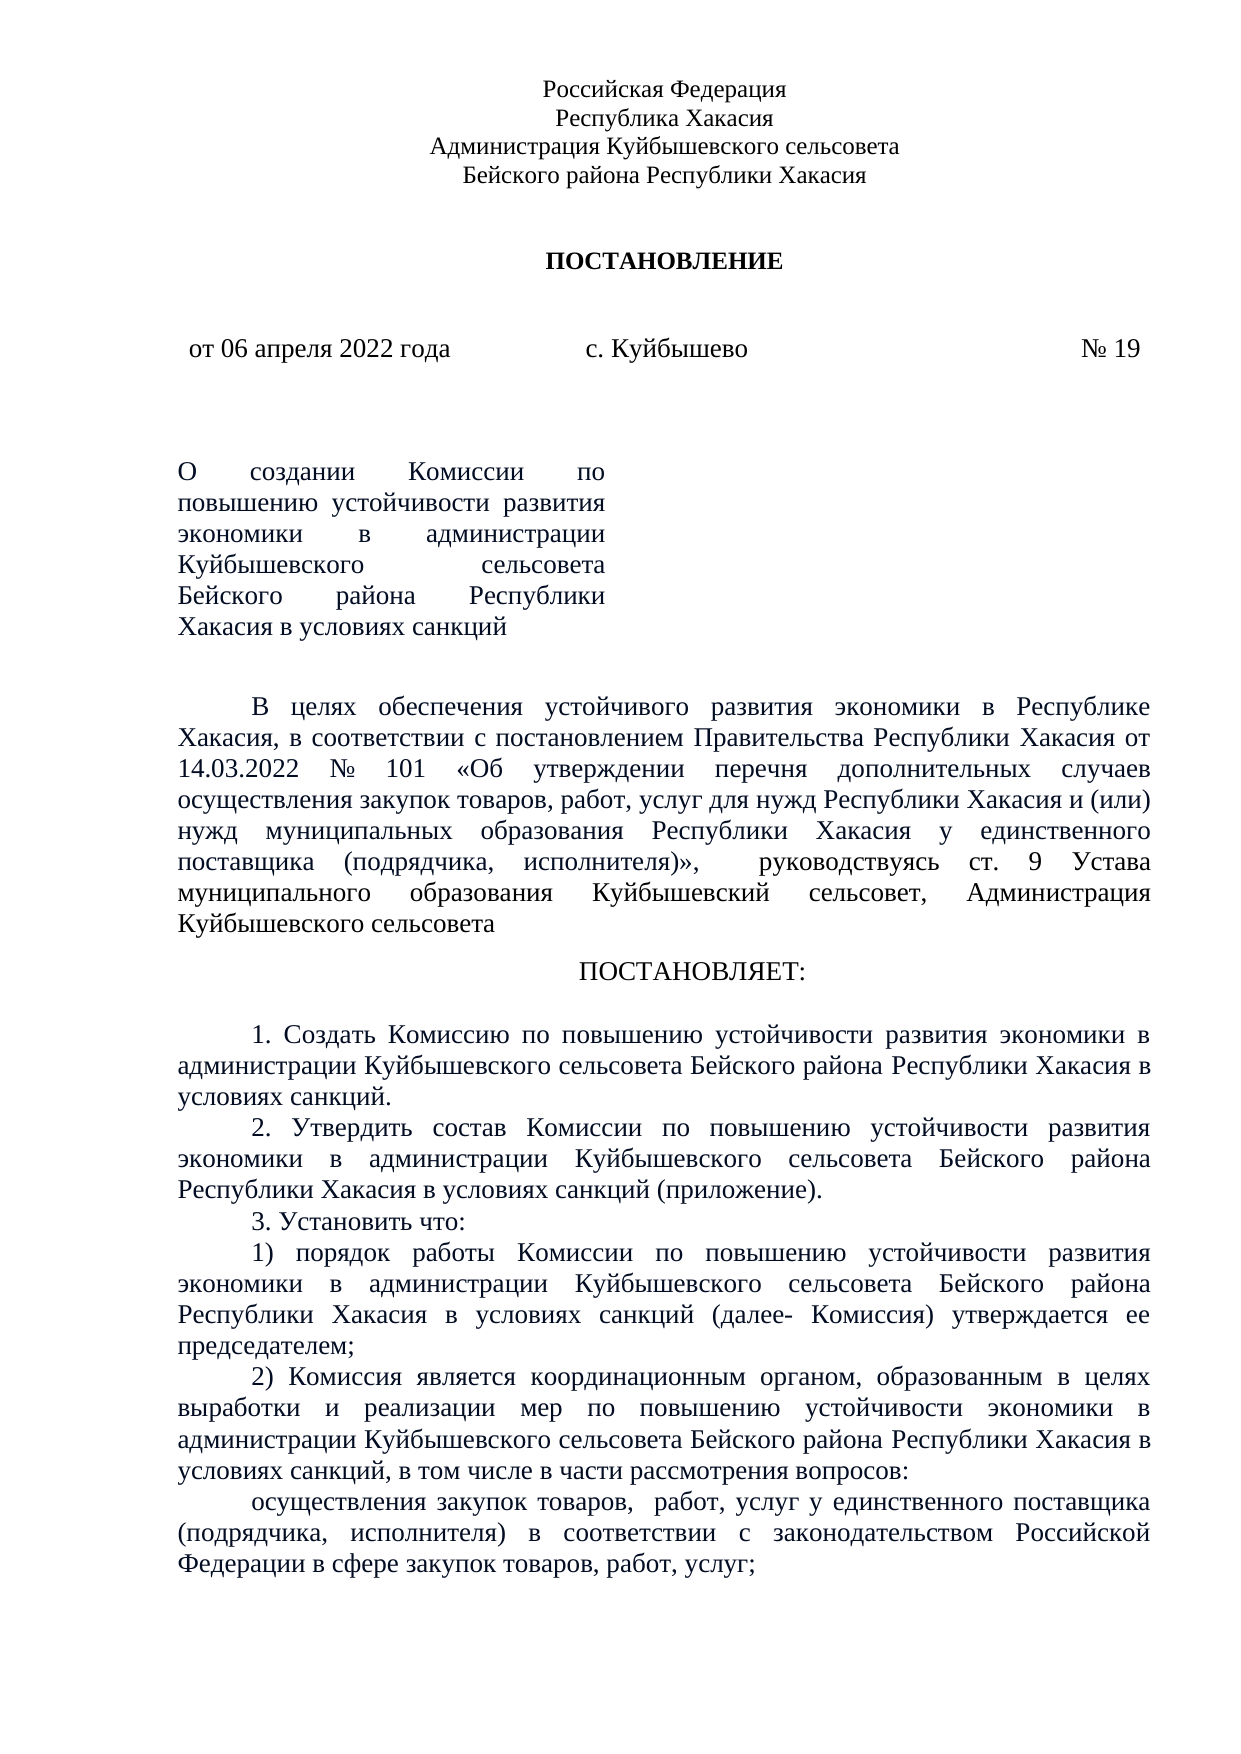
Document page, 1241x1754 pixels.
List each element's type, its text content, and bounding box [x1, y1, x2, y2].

subtitle В целях обеспечения устойчивого развития экономики в Республике Хакасия, в соответствии с постановлением Правительства Республики Хакасия от 14.03.2022 № 101 «Об утверждении перечня дополнительных случаев осуществления закупок товаров, работ, услуг для нужд Республики Хакасия и (или) нужд муниципальных образования Республики Хакасия у единственного поставщика (подрядчика, исполнителя)», руководствуясь ст. 9 Устава муниципального образования Куйбышевский сельсовет, Администрация Куйбышевского сельсовета [177, 689, 1152, 939]
text 1) порядок работы Комиссии по повышению устойчивости развития экономики в администрации Куйбышевского сельсовета Бейского района Республики Хакасия в условиях санкций (далее- Комиссия) утверждается ее председателем; [177, 1236, 1152, 1360]
table_header от 06 апреля 2022 года [177, 333, 502, 364]
text Бейского района Республики Хакасия [177, 160, 1152, 189]
text ПОСТАНОВЛЯЕТ: [177, 956, 1152, 987]
text Российская Федерация [177, 74, 1152, 103]
text 2) Комиссия является координационным органом, образованным в целях выработки и реализации мер по повышению устойчивости экономики в администрации Куйбышевского сельсовета Бейского района Республики Хакасия в условиях санкций, в том числе в части рассмотрения вопросов: [177, 1360, 1152, 1485]
text 2. Утвердить состав Комиссии по повышению устойчивости развития экономики в администрации Куйбышевского сельсовета Бейского района Республики Хакасия в условиях санкций (приложение). [177, 1111, 1152, 1205]
table_header с. Куйбышево [502, 333, 832, 364]
text ПОСТАНОВЛЕНИЕ [177, 246, 1152, 275]
text 1. Создать Комиссию по повышению устойчивости развития экономики в администрации Куйбышевского сельсовета Бейского района Республики Хакасия в условиях санкций. [177, 1018, 1152, 1111]
text осуществления закупок товаров, работ, услуг у единственного поставщика (подрядчика, исполнителя) в соответствии с законодательством Российской Федерации в сфере закупок товаров, работ, услуг; [177, 1485, 1152, 1578]
text Республика Хакасия [177, 103, 1152, 131]
text Администрация Куйбышевского сельсовета [177, 131, 1152, 160]
text 3. Установить что: [177, 1205, 1152, 1236]
table_header № 19 [832, 333, 1152, 364]
text О создании Комиссии по повышению устойчивости развития экономики в администрации Куйбышевского сельсовета Бейского района Республики Хакасия в условиях санкций [177, 455, 605, 642]
